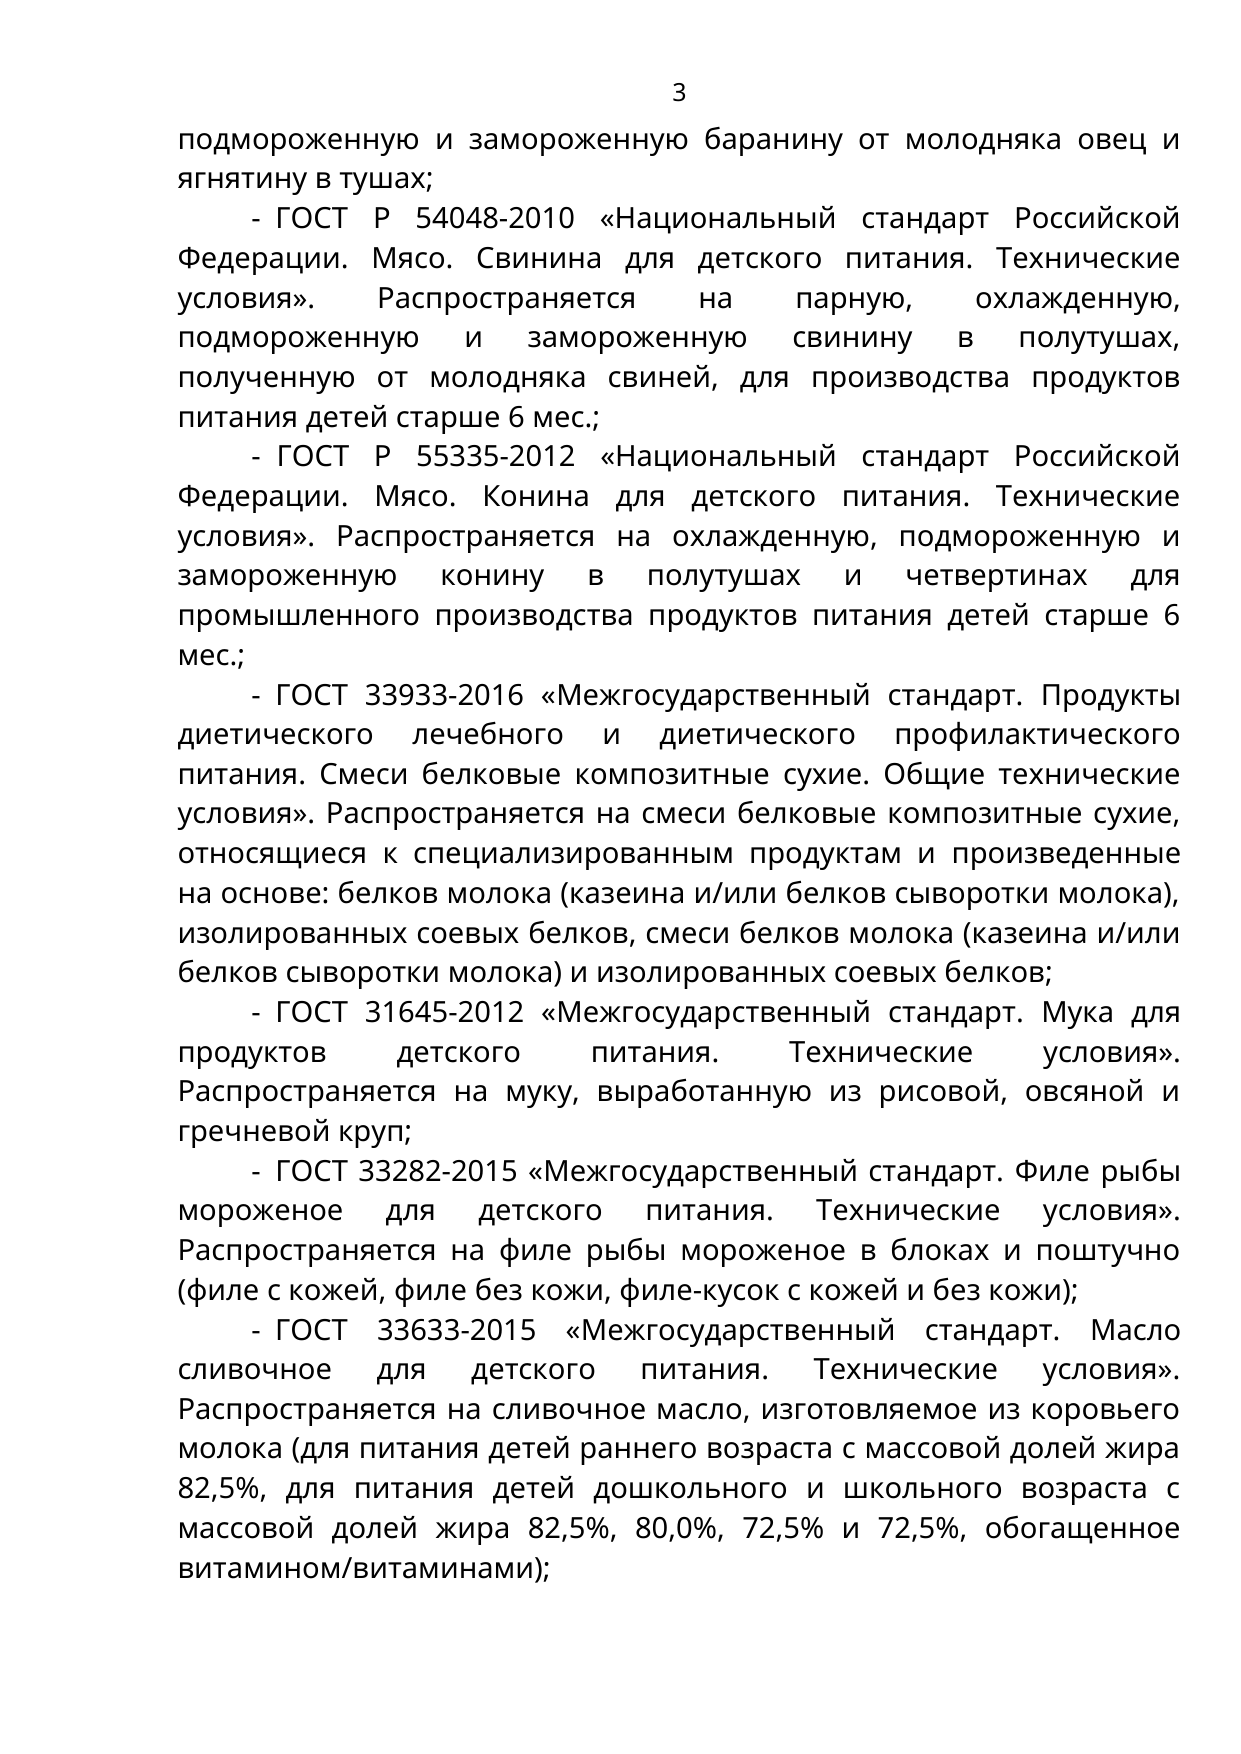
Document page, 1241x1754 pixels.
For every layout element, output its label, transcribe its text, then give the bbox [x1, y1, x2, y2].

list ГОСТ Р 54048-2010 «Национальный стандарт Российской Федерации. Мясо. Свинина для детского питания. Технические условия». Распространяется на парную, охлажденную, подмороженную и замороженную свинину в полутушах, полученную от молодняка свиней, для производства продуктов питания детей старше 6 мес.; [177, 197, 1181, 436]
list ГОСТ 33282-2015 «Межгосударственный стандарт. Филе рыбы мороженое для детского питания. Технические условия». Распространяется на филе рыбы мороженое в блоках и поштучно (филе с кожей, филе без кожи, филе-кусок с кожей и без кожи); [177, 1150, 1181, 1309]
list ГОСТ 33633-2015 «Межгосударственный стандарт. Масло сливочное для детского питания. Технические условия». Распространяется на сливочное масло, изготовляемое из коровьего молока (для питания детей раннего возраста с массовой долей жира 82,5%, для питания детей дошкольного и школьного возраста с массовой долей жира 82,5%, 80,0%, 72,5% и 72,5%, обогащенное витамином/витаминами); [177, 1309, 1181, 1587]
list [177, 118, 1181, 197]
list ГОСТ 33933-2016 «Межгосударственный стандарт. Продукты диетического лечебного и диетического профилактического питания. Смеси белковые композитные сухие. Общие технические условия». Распространяется на смеси белковые композитные сухие, относящиеся к специализированным продуктам и произведенные на основе: белков молока (казеина и/или белков сыворотки молока), изолированных соевых белков, смеси белков молока (казеина и/или белков сыворотки молока) и изолированных соевых белков; [177, 674, 1181, 991]
list ГОСТ 31645-2012 «Межгосударственный стандарт. Мука для продуктов детского питания. Технические условия». Распространяется на муку, выработанную из рисовой, овсяной и гречневой круп; [177, 991, 1181, 1150]
list ГОСТ Р 55335-2012 «Национальный стандарт Российской Федерации. Мясо. Конина для детского питания. Технические условия». Распространяется на охлажденную, подмороженную и замороженную конину в полутушах и четвертинах для промышленного производства продуктов питания детей старше 6 мес.; [177, 436, 1181, 674]
